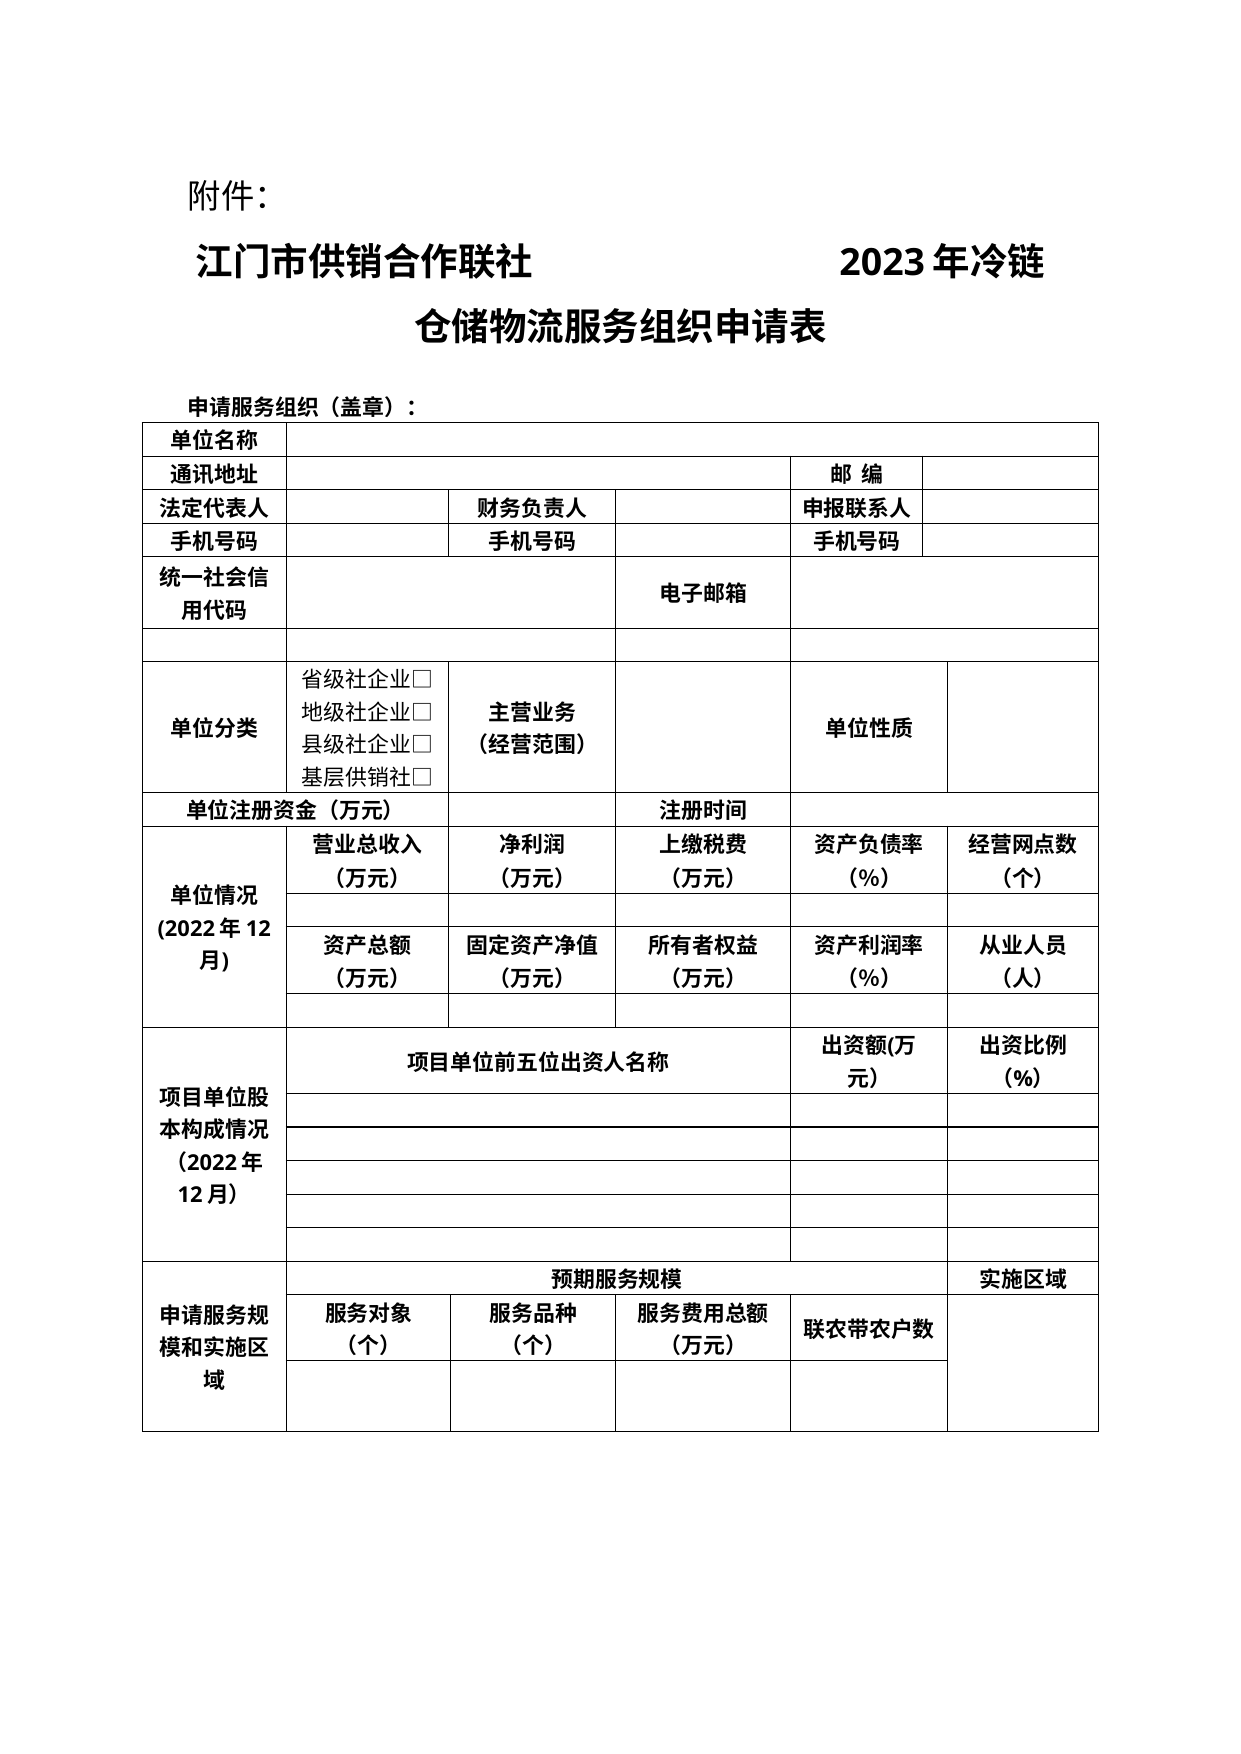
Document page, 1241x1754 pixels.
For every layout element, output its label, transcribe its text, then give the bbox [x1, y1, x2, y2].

table_cell 资产总额 [287, 927, 448, 960]
table_cell 手机号码 [143, 524, 286, 556]
table_cell [948, 1195, 1098, 1227]
table_cell [287, 629, 615, 661]
table_cell 统一社会信用代码 [143, 557, 286, 627]
table_cell 财务负责人 [449, 490, 615, 523]
table_cell 所有者权益 [616, 927, 790, 960]
text 申请服务组织（盖章）： [187, 389, 1053, 422]
table_cell 邮 编 [791, 457, 922, 489]
table_cell 申报联系人 [791, 490, 922, 523]
table_cell [287, 557, 615, 627]
table_cell 实施区域 [948, 1262, 1098, 1294]
table_cell （万元） [616, 960, 790, 993]
table_cell [791, 994, 947, 1027]
table_cell 经营网点数 [948, 827, 1098, 859]
table_cell 固定资产净值 [449, 927, 615, 960]
table_cell 出资比例（%） [948, 1028, 1098, 1093]
table_cell 联农带农户数 [791, 1295, 947, 1360]
table_cell 出资额(万元） [791, 1028, 947, 1093]
table_cell [948, 1228, 1098, 1261]
table_cell [287, 894, 448, 926]
table_cell [923, 490, 1098, 523]
table_cell [948, 1161, 1098, 1193]
table_cell （％） [791, 859, 947, 893]
table_cell （万元） [287, 960, 448, 993]
table_cell 上缴税费 [616, 827, 790, 859]
table_cell 法定代表人 [143, 490, 286, 523]
table_cell [287, 994, 448, 1027]
table_cell （％） [791, 960, 947, 993]
table_cell [616, 1361, 790, 1431]
table_cell [287, 490, 448, 523]
table_cell [948, 662, 1098, 792]
table_cell [616, 994, 790, 1027]
text 附件： [187, 162, 1053, 227]
table_cell [143, 629, 286, 661]
table_cell [287, 457, 790, 489]
table_cell （万元） [616, 859, 790, 893]
table_cell 从业人员 [948, 927, 1098, 960]
table_cell [948, 1128, 1098, 1160]
table_cell [791, 1161, 947, 1193]
table_cell [287, 1195, 790, 1227]
table_cell [449, 994, 615, 1027]
table_cell [449, 793, 615, 826]
table_cell 手机号码 [791, 524, 922, 556]
table_header [287, 423, 1098, 456]
table_cell 服务品种（个） [451, 1295, 615, 1360]
table_cell [616, 524, 790, 556]
table_cell 申请服务规模和实施区域 [143, 1262, 286, 1431]
table_cell [948, 1295, 1098, 1431]
table_cell [287, 1361, 450, 1431]
table_cell 营业总收入 [287, 827, 448, 859]
table_cell 资产负债率 [791, 827, 947, 859]
table_cell （个） [948, 859, 1098, 893]
table_cell （万元） [287, 859, 448, 893]
table_cell [948, 994, 1098, 1027]
table_cell [616, 662, 790, 792]
table_cell 省级社企业□ 地级社企业□ 县级社企业□ 基层供销社□ [287, 662, 448, 792]
table_cell [616, 629, 790, 661]
table_cell 通讯地址 [143, 457, 286, 489]
table_cell [791, 1128, 947, 1160]
table_cell [449, 894, 615, 926]
table_cell [791, 629, 1098, 661]
table_cell [791, 1094, 947, 1126]
table_cell 单位分类 [143, 662, 286, 792]
table_cell （人） [948, 960, 1098, 993]
table_cell 手机号码 [449, 524, 615, 556]
table_cell [287, 1228, 790, 1261]
table_cell [616, 490, 790, 523]
table_cell [287, 1094, 790, 1126]
table_cell 预期服务规模 [287, 1262, 947, 1294]
table_cell [287, 524, 448, 556]
table_cell 单位情况 (2022年12月) [143, 827, 286, 1027]
table_cell （万元） [449, 960, 615, 993]
table_cell 净利润 [449, 827, 615, 859]
table_cell 服务对象（个） [287, 1295, 450, 1360]
table_cell [923, 524, 1098, 556]
table_cell [948, 1094, 1098, 1126]
table_cell 单位性质 [791, 662, 947, 792]
table_cell （万元） [449, 859, 615, 893]
table_cell [791, 894, 947, 926]
table_cell 注册时间 [616, 793, 790, 826]
table_cell [923, 457, 1098, 489]
table_cell [791, 793, 1098, 826]
table_cell [791, 1195, 947, 1227]
table_cell 资产利润率 [791, 927, 947, 960]
table_cell [948, 894, 1098, 926]
table_cell 项目单位前五位出资人名称 [287, 1028, 790, 1093]
table_cell 项目单位股本构成情况（2022年12月） [143, 1028, 286, 1261]
table_header 单位名称 [143, 423, 286, 456]
table_cell [791, 1228, 947, 1261]
table_cell 电子邮箱 [616, 557, 790, 627]
table_cell 主营业务 （经营范围） [449, 662, 615, 792]
table_cell [451, 1361, 615, 1431]
text 江门市供销合作联社 2023年冷链仓储物流服务组织申请表 [187, 227, 1053, 357]
table_cell [287, 1128, 790, 1160]
table_cell [791, 1361, 947, 1431]
table_cell 服务费用总额（万元） [616, 1295, 790, 1360]
table_cell [616, 894, 790, 926]
table_cell [791, 557, 1098, 627]
table_cell [287, 1161, 790, 1193]
table_cell 单位注册资金（万元） [143, 793, 448, 826]
